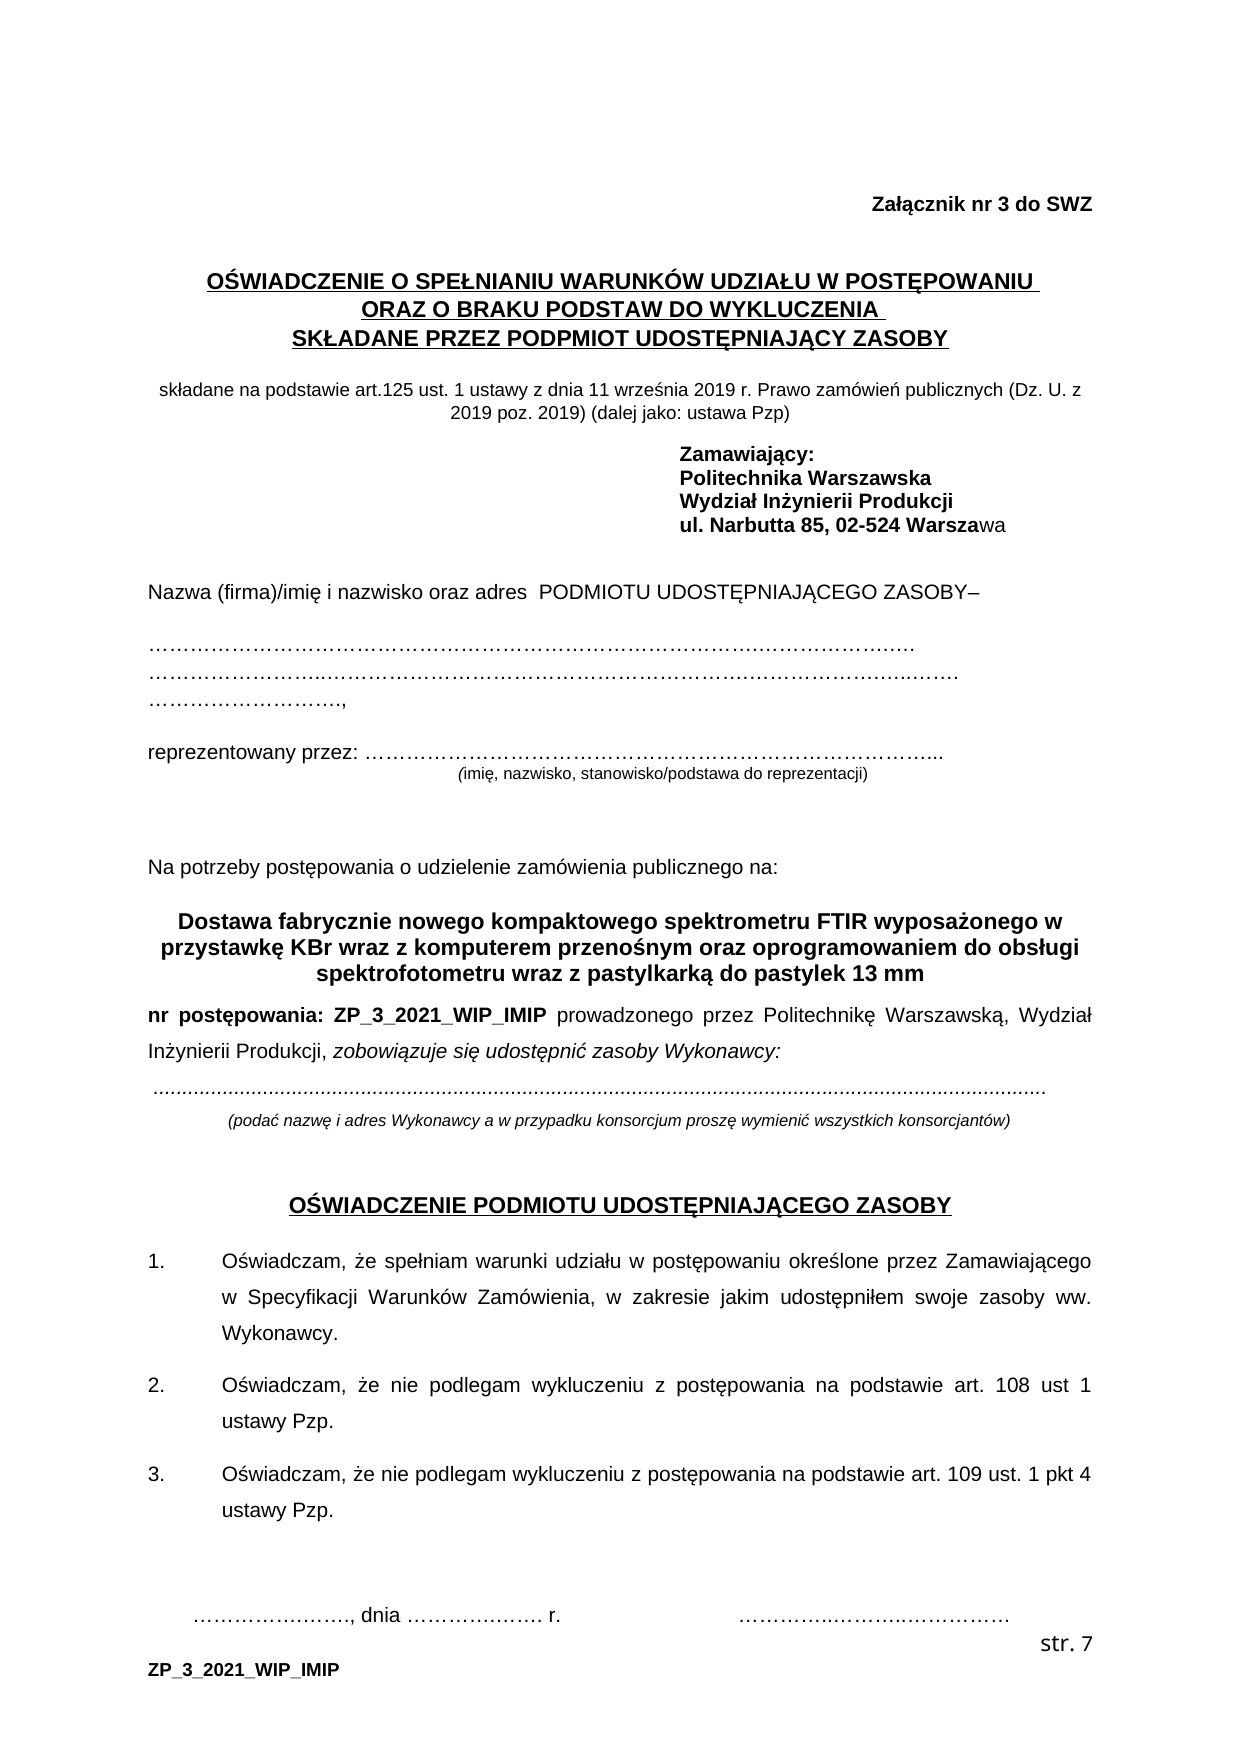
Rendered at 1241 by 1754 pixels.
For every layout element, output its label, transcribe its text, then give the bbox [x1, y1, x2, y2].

text ........................................................................................................................................................... [148, 1075, 1092, 1099]
text 1. Oświadczam, że spełniam warunki udziału w postępowaniu określone przez Zamawiającego w Specyfikacji Warunków Zamówienia, w zakresie jakim udostępniłem swoje zasoby ww. Wykonawcy. [148, 1249, 1092, 1344]
text Zamawiający: [148, 441, 1092, 465]
text Dostawa fabrycznie nowego kompaktowego spektrometru FTIR wyposażonego w przystawkę KBr wraz z komputerem przenośnym oraz oprogramowaniem do obsługi spektrofotometru wraz z pastylkarką do pastylek 13 mm [148, 908, 1092, 987]
text składane na podstawie art.125 ust. 1 ustawy z dnia 11 września 2019 r. Prawo zamówień publicznych (Dz. U. z 2019 poz. 2019) (dalej jako: ustawa Pzp) [148, 378, 1092, 423]
text OŚWIADCZENIE O SPEŁNIANIU WARUNKÓW UDZIAŁU W POSTĘPOWANIU [148, 268, 1092, 294]
text nr postępowania: ZP_3_2021_WIP_IMIP prowadzonego przez Politechnikę Warszawską, Wydział Inżynierii Produkcji, zobowiązuje się udostępnić zasoby Wykonawcy: [148, 1003, 1092, 1063]
text Wydział Inżynierii Produkcji [148, 489, 1092, 513]
text Załącznik nr 3 do SWZ [148, 191, 1092, 215]
text Nazwa (firma)/imię i nazwisko oraz adres PODMIOTU UDOSTĘPNIAJĄCEGO ZASOBY– [148, 580, 1092, 604]
text …………………………………………………………………………….……………….….……………………..…………………………………………………….……………….…..…….………………………., [148, 632, 1092, 711]
text (imię, nazwisko, stanowisko/podstawa do reprezentacji) [384, 764, 1092, 783]
text 3. Oświadczam, że nie podlegam wykluczeniu z postępowania na podstawie art. 109 ust. 1 pkt 4 ustawy Pzp. [148, 1462, 1092, 1522]
text Politechnika Warszawska [148, 465, 1092, 489]
text ul. Narbutta 85, 02-524 Warszawa [664, 513, 1092, 537]
text ORAZ O BRAKU PODSTAW DO WYKLUCZENIA [148, 296, 1092, 323]
text reprezentowany przez: ………………………………………………………………………... [148, 740, 1092, 764]
text Na potrzeby postępowania o udzielenie zamówienia publicznego na: [148, 855, 1092, 879]
text OŚWIADCZENIE PODMIOTU UDOSTĘPNIAJĄCEGO ZASOBY [148, 1192, 1092, 1219]
text (podać nazwę i adres Wykonawcy a w przypadku konsorcjum proszę wymienić wszystkich konsorcjantów) [148, 1111, 1092, 1130]
text 2. Oświadczam, że nie podlegam wykluczeniu z postępowania na podstawie art. 108 ust 1 ustawy Pzp. [148, 1373, 1092, 1433]
text …………….……., dnia ………….……. r. …………..………..…………… [192, 1603, 1092, 1627]
text sKŁADANE PRZEZ PODPMIOT UDOSTĘPNIAJĄCY ZASOBY [148, 325, 1092, 351]
